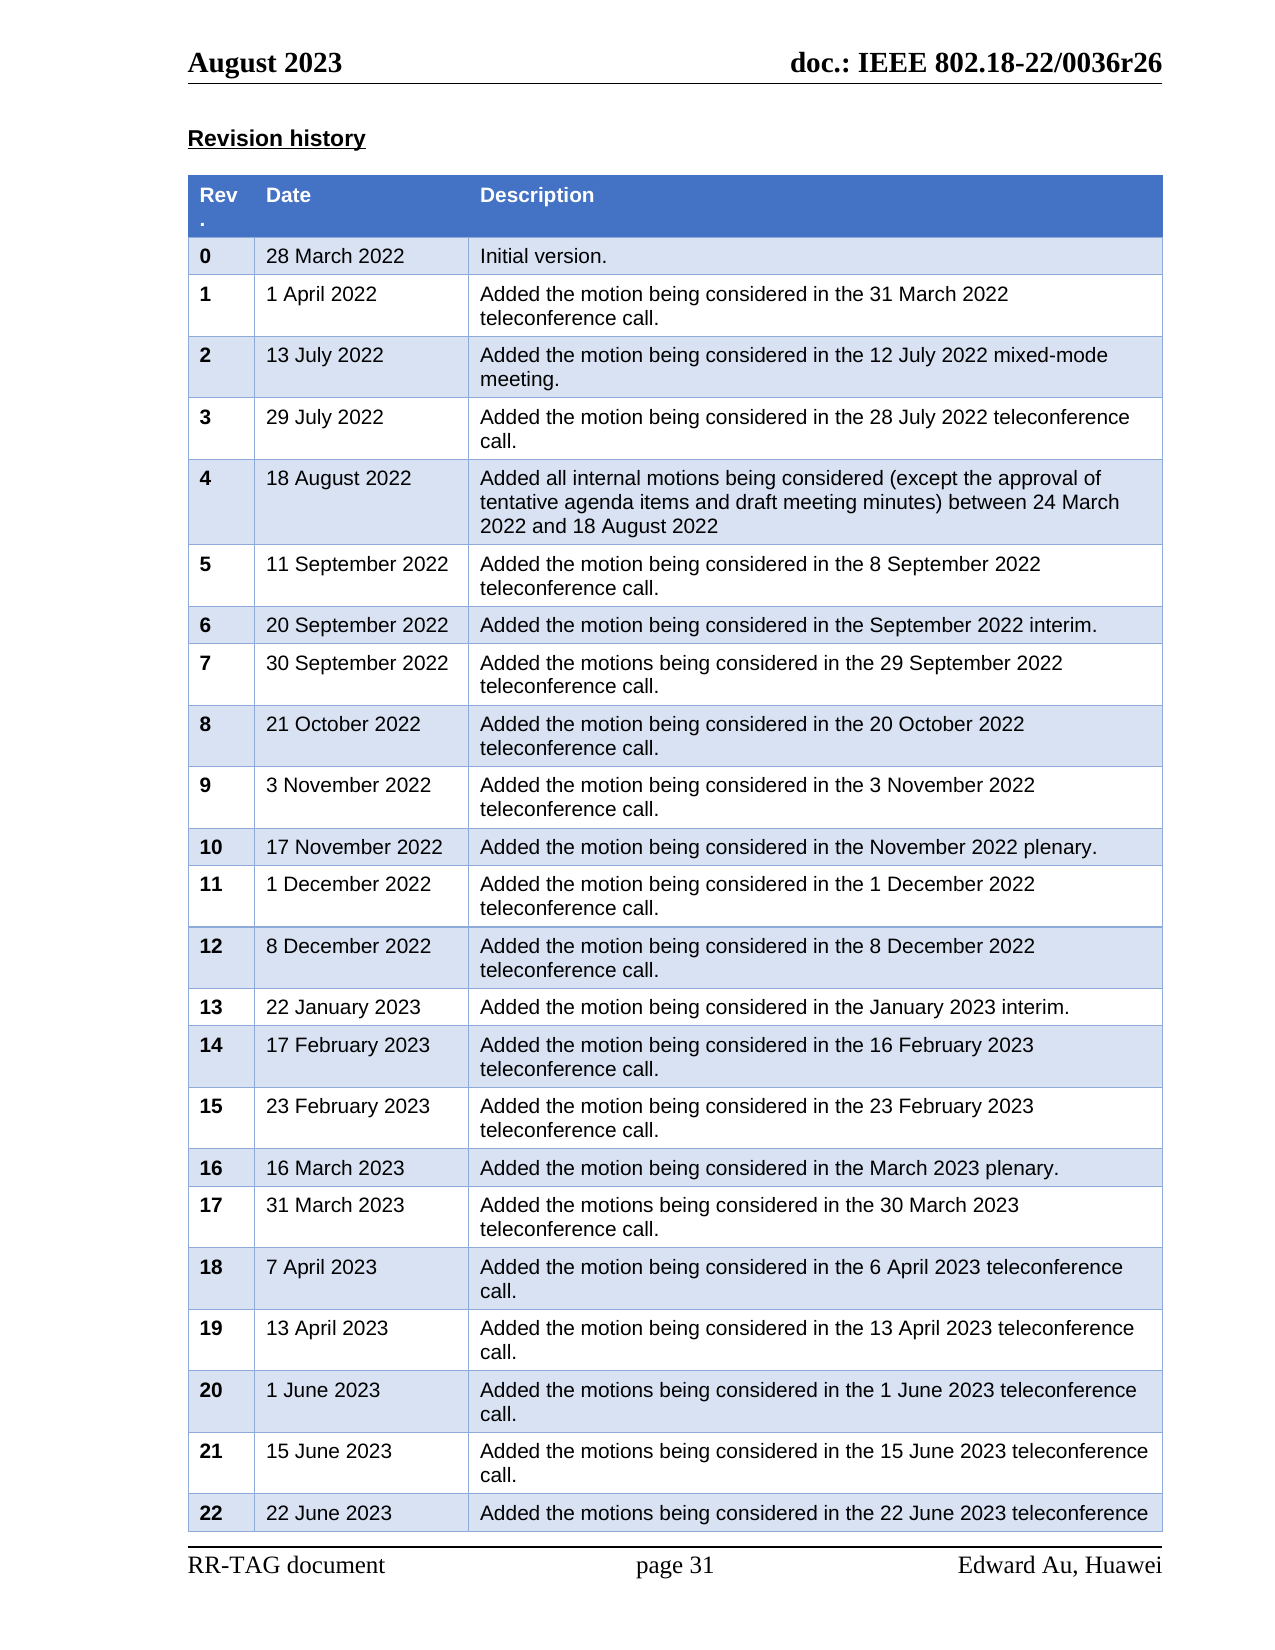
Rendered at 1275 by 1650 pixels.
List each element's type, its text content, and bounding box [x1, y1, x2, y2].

table_cell 1 [189, 275, 254, 336]
table_header Rev. [189, 176, 254, 237]
table_cell Added the motion being considered in the 28 July 2022 teleconference call. [469, 398, 1162, 459]
table_cell 12 [189, 928, 254, 988]
table_cell 22 [189, 1494, 254, 1531]
table_cell 23 February 2023 [255, 1088, 468, 1148]
table_cell 16 March 2023 [255, 1149, 468, 1186]
table_cell 3 [189, 398, 254, 459]
table_cell 9 [189, 767, 254, 827]
table_cell Added the motion being considered in the 12 July 2022 mixed-mode meeting. [469, 337, 1162, 397]
table_cell Added the motion being considered in the 13 April 2023 teleconference call. [469, 1310, 1162, 1370]
table_cell Added the motion being considered in the 3 November 2022 teleconference call. [469, 767, 1162, 827]
text Revision history [187, 125, 1162, 151]
table_cell 17 November 2022 [255, 829, 468, 865]
table_cell 13 [189, 989, 254, 1025]
table_cell Added the motion being considered in the 6 April 2023 teleconference call. [469, 1248, 1162, 1309]
table_cell 15 June 2023 [255, 1433, 468, 1493]
table_cell 8 [189, 706, 254, 766]
table_cell 22 January 2023 [255, 989, 468, 1025]
table_cell Added all internal motions being considered (except the approval of tentative agenda items and draft meeting minutes) between 24 March 2022 and 18 August 2022 [469, 460, 1162, 544]
table_cell Added the motion being considered in the September 2022 interim. [469, 607, 1162, 643]
table_cell 6 [189, 607, 254, 643]
table_cell Added the motions being considered in the 1 June 2023 teleconference call. [469, 1371, 1162, 1432]
table_cell 7 April 2023 [255, 1248, 468, 1309]
table_cell 16 [189, 1149, 254, 1186]
table_cell 17 [189, 1187, 254, 1247]
table_cell 13 July 2022 [255, 337, 468, 397]
table_cell 29 July 2022 [255, 398, 468, 459]
table_cell 20 September 2022 [255, 607, 468, 643]
table_cell Added the motion being considered in the 23 February 2023 teleconference call. [469, 1088, 1162, 1148]
table_cell 21 [189, 1433, 254, 1493]
table_cell 1 June 2023 [255, 1371, 468, 1432]
table_cell 28 March 2022 [255, 238, 468, 274]
table_cell 3 November 2022 [255, 767, 468, 827]
table_cell Added the motion being considered in the November 2022 plenary. [469, 829, 1162, 865]
table_cell 19 [189, 1310, 254, 1370]
table_cell 18 [189, 1248, 254, 1309]
table_cell 22 June 2023 [255, 1494, 468, 1531]
table_cell 1 April 2022 [255, 275, 468, 336]
table_cell Added the motions being considered in the 15 June 2023 teleconference call. [469, 1433, 1162, 1493]
table_cell 2 [189, 337, 254, 397]
table_cell Added the motion being considered in the January 2023 interim. [469, 989, 1162, 1025]
table_cell Added the motions being considered in the 29 September 2022 teleconference call. [469, 644, 1162, 704]
table_cell 7 [189, 644, 254, 704]
table_cell Added the motions being considered in the 22 June 2023 teleconference call. [469, 1494, 1162, 1531]
table_cell Added the motions being considered in the 30 March 2023 teleconference call. [469, 1187, 1162, 1247]
table_cell 4 [189, 460, 254, 544]
table_cell 17 February 2023 [255, 1026, 468, 1087]
table_cell 5 [189, 545, 254, 606]
table_cell 8 December 2022 [255, 928, 468, 988]
table_cell 30 September 2022 [255, 644, 468, 704]
table_cell Initial version. [469, 238, 1162, 274]
table_cell 18 August 2022 [255, 460, 468, 544]
table_cell Added the motion being considered in the 8 December 2022 teleconference call. [469, 928, 1162, 988]
table_cell Added the motion being considered in the 20 October 2022 teleconference call. [469, 706, 1162, 766]
table_cell 11 September 2022 [255, 545, 468, 606]
table_cell 14 [189, 1026, 254, 1087]
table_cell 1 December 2022 [255, 866, 468, 926]
table_cell Added the motion being considered in the 16 February 2023 teleconference call. [469, 1026, 1162, 1087]
table_cell 20 [189, 1371, 254, 1432]
table_cell Added the motion being considered in the 31 March 2022 teleconference call. [469, 275, 1162, 336]
table_cell Added the motion being considered in the 8 September 2022 teleconference call. [469, 545, 1162, 606]
table_cell 13 April 2023 [255, 1310, 468, 1370]
table_cell 31 March 2023 [255, 1187, 468, 1247]
table_cell 15 [189, 1088, 254, 1148]
table_header Description [469, 176, 1162, 237]
table_cell 0 [189, 238, 254, 274]
table_header Date [255, 176, 468, 237]
table_cell Added the motion being considered in the March 2023 plenary. [469, 1149, 1162, 1186]
table_cell Added the motion being considered in the 1 December 2022 teleconference call. [469, 866, 1162, 926]
table_cell 21 October 2022 [255, 706, 468, 766]
table_cell 11 [189, 866, 254, 926]
table_cell 10 [189, 829, 254, 865]
